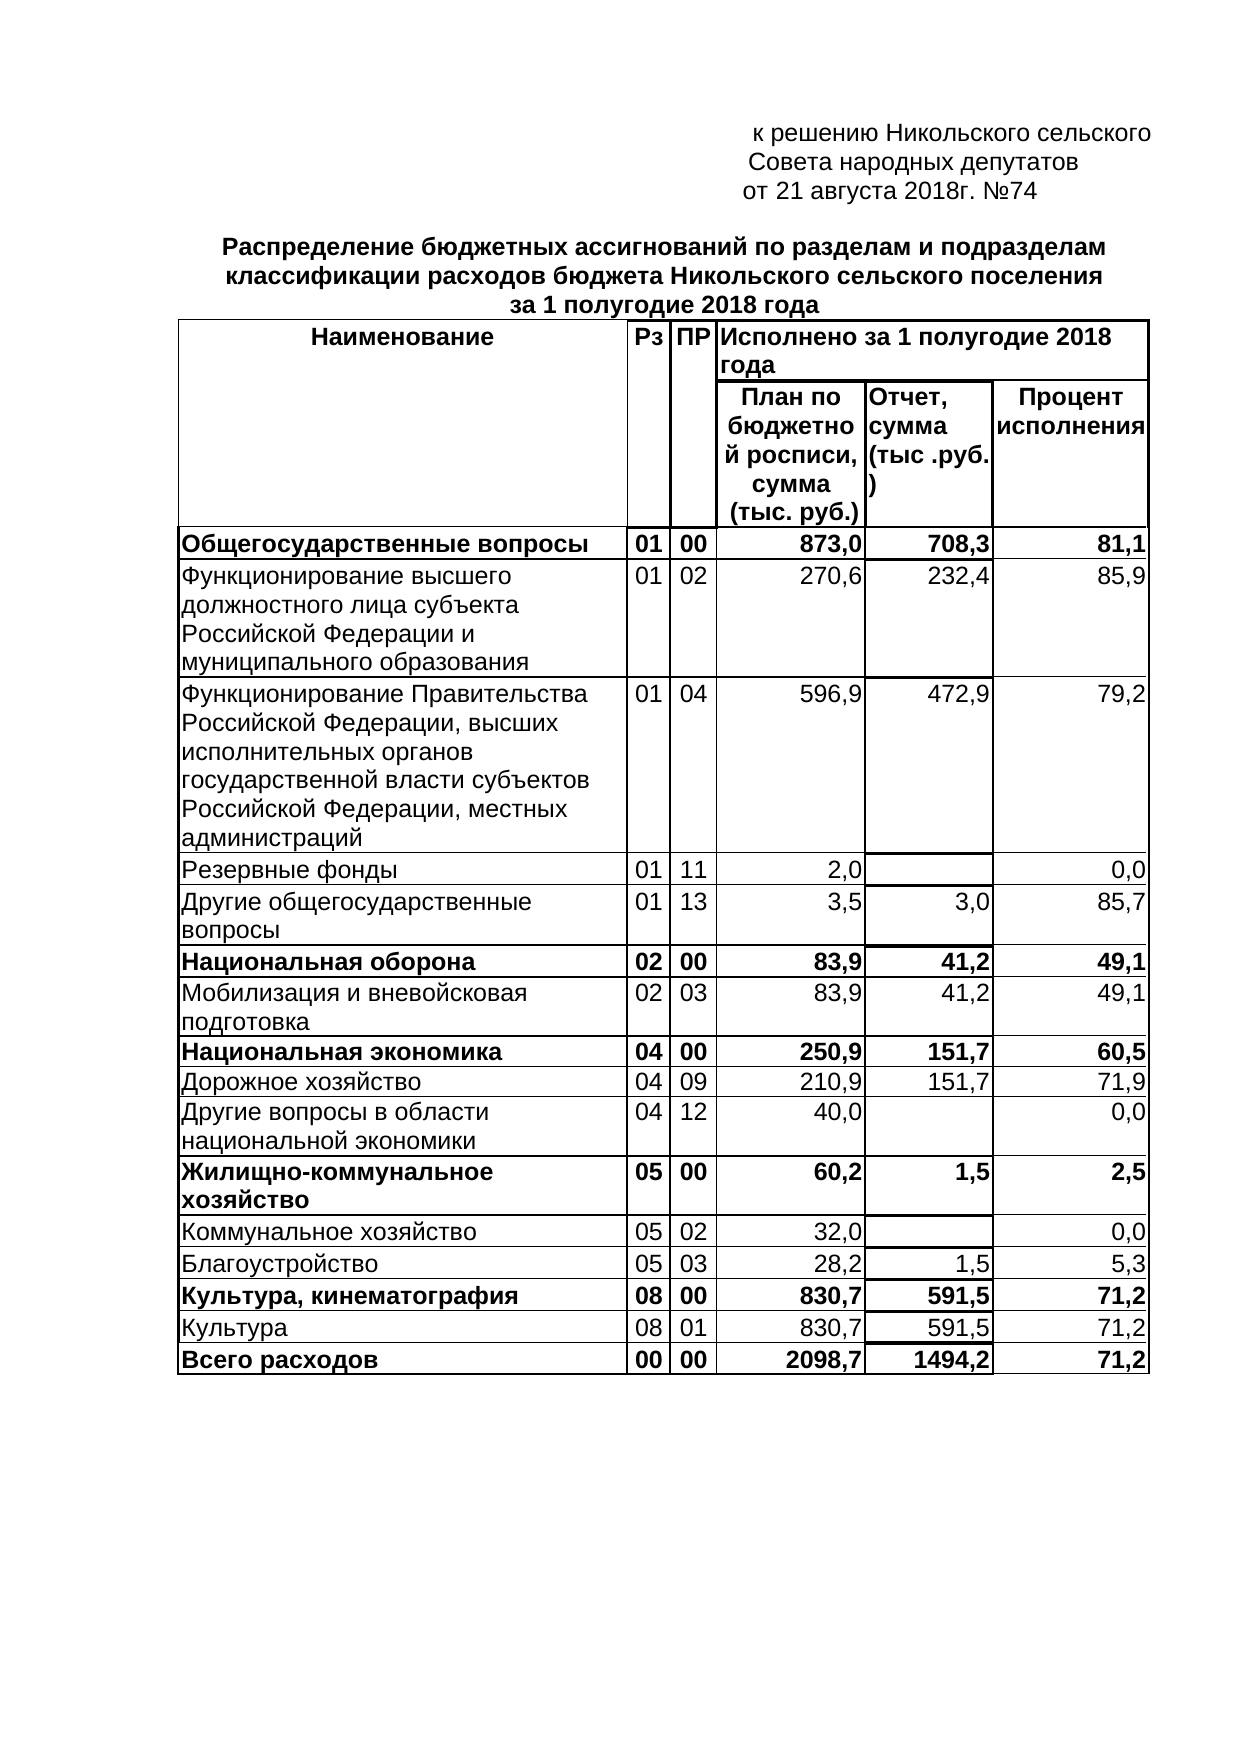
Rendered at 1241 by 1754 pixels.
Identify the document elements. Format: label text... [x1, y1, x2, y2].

table_cell 09 [671, 1067, 716, 1096]
table_cell 1,5 [866, 1249, 992, 1278]
table_cell 71,2 [994, 1310, 1148, 1341]
table_cell 13 [671, 885, 716, 944]
table_cell 03 [671, 1247, 716, 1278]
table_cell 12 [671, 1097, 716, 1155]
table_cell 71,2 [994, 1278, 1148, 1309]
table_cell 01 [628, 678, 669, 852]
table_cell Резервные фонды [180, 853, 626, 884]
table_cell 60,2 [717, 1157, 864, 1214]
table_cell 1494,2 [866, 1345, 992, 1373]
table_cell 0,0 [994, 1214, 1148, 1246]
table_cell 49,1 [994, 944, 1148, 976]
table_cell 01 [628, 529, 669, 558]
table_cell 83,9 [717, 978, 864, 1035]
table_cell 01 [628, 885, 669, 944]
table_cell 01 [671, 1311, 716, 1341]
table_cell 472,9 [866, 679, 992, 852]
table_cell Национальная оборона [180, 946, 626, 976]
table_cell 708,3 [866, 528, 992, 558]
table_cell 873,0 [717, 528, 864, 558]
table_cell 151,7 [866, 1067, 992, 1096]
table_cell Мобилизация и вневойсковая подготовка [180, 978, 626, 1035]
table_cell 01 [628, 560, 669, 676]
table_cell 210,9 [717, 1067, 864, 1096]
table_cell 596,9 [717, 678, 864, 852]
table_cell 05 [628, 1157, 669, 1214]
table_cell 2,0 [717, 853, 864, 884]
table_cell 83,9 [717, 946, 864, 976]
table_cell 591,5 [866, 1313, 992, 1341]
table_cell 28,2 [717, 1247, 864, 1278]
table_cell Дорожное хозяйство [180, 1067, 626, 1096]
text за 1 полугодие 2018 года [177, 290, 1152, 319]
table_cell 00 [671, 946, 716, 976]
table_cell План по бюджетной росписи, сумма (тыс. руб.) [718, 383, 864, 526]
table_cell Функционирование Правительства Российской Федерации, высших исполнительных органов государственной власти субъектов Российской Федерации, местных администраций [180, 678, 626, 852]
table_header Наименование [179, 320, 627, 526]
table_cell [866, 1097, 992, 1155]
table_cell 41,2 [866, 978, 992, 1035]
table_cell 40,0 [717, 1097, 864, 1155]
table_cell 270,6 [717, 560, 864, 676]
table_cell 02 [628, 946, 669, 976]
table_cell [866, 855, 992, 884]
table_cell 85,9 [994, 558, 1148, 676]
table_cell 00 [671, 1279, 716, 1309]
table_cell 0,0 [994, 852, 1148, 884]
table_cell 830,7 [717, 1311, 864, 1341]
table_cell 71,2 [994, 1341, 1148, 1373]
table_cell Другие общегосударственные вопросы [180, 885, 626, 944]
table_cell 830,7 [717, 1279, 864, 1309]
table_cell 08 [628, 1279, 669, 1309]
table_cell Коммунальное хозяйство [180, 1216, 626, 1246]
table_cell 81,1 [994, 526, 1148, 558]
table_cell Отчет, сумма (тыс .руб.) [867, 383, 991, 526]
table_cell 04 [628, 1037, 669, 1066]
table_cell Процент исполнения [994, 381, 1147, 526]
table_cell 04 [628, 1097, 669, 1155]
table_cell 71,9 [994, 1066, 1148, 1096]
table_cell 60,5 [994, 1035, 1148, 1066]
table_cell 02 [671, 1216, 716, 1246]
table_cell 151,7 [866, 1037, 992, 1066]
table_cell 04 [671, 678, 716, 852]
table_cell 00 [671, 1157, 716, 1214]
table_cell Культура [180, 1311, 626, 1341]
table_cell 11 [671, 853, 716, 884]
table_cell 32,0 [717, 1216, 864, 1246]
table_cell 00 [628, 1343, 669, 1373]
table_cell 2098,7 [717, 1343, 864, 1373]
table_cell 5,3 [994, 1246, 1148, 1278]
table_header Рз [628, 322, 669, 526]
table_cell Национальная экономика [180, 1037, 626, 1066]
table_cell 08 [628, 1311, 669, 1341]
table_cell 05 [628, 1216, 669, 1246]
text от 21 августа 2018г. №74 [177, 176, 1152, 204]
table_cell Общегосударственные вопросы [180, 527, 626, 558]
table_cell Культура, кинематография [180, 1279, 626, 1309]
table_cell 591,5 [866, 1281, 992, 1309]
text Распределение бюджетных ассигнований по разделам и подразделам классификации расходов бюджета Никольского сельского поселения [177, 232, 1152, 290]
table_cell 3,0 [866, 887, 992, 944]
table_cell 41,2 [866, 948, 992, 976]
table_header Исполнено за 1 полугодие 2018 года [718, 322, 1147, 379]
table_header ПР [672, 322, 715, 526]
table_cell Всего расходов [179, 1343, 626, 1373]
table_cell 232,4 [866, 561, 992, 676]
table_cell 03 [671, 978, 716, 1035]
table_cell 01 [628, 853, 669, 884]
table_cell Благоустройство [180, 1247, 626, 1278]
table_cell 1,5 [866, 1157, 992, 1214]
table_cell 3,5 [717, 885, 864, 944]
text к решению Никольского сельского [177, 118, 1152, 147]
table_cell 00 [671, 529, 716, 558]
table_cell 49,1 [994, 976, 1148, 1035]
table_cell 04 [628, 1067, 669, 1096]
text Совета народных депутатов [177, 147, 1152, 176]
table_cell Другие вопросы в области национальной экономики [180, 1097, 626, 1155]
table_cell 05 [628, 1247, 669, 1278]
table_cell [866, 1217, 992, 1246]
table_cell 85,7 [994, 884, 1148, 944]
table_cell 02 [628, 978, 669, 1035]
table_cell Жилищно-коммунальное хозяйство [180, 1157, 626, 1214]
table_cell 02 [671, 560, 716, 676]
table_cell 00 [671, 1037, 716, 1066]
table_cell 2,5 [994, 1155, 1148, 1214]
table_cell 250,9 [717, 1037, 864, 1066]
table_cell Функционирование высшего должностного лица субъекта Российской Федерации и муниципального образования [180, 560, 626, 676]
table_cell 00 [671, 1343, 716, 1373]
table_cell 79,2 [994, 676, 1148, 852]
table_cell 0,0 [994, 1096, 1148, 1155]
